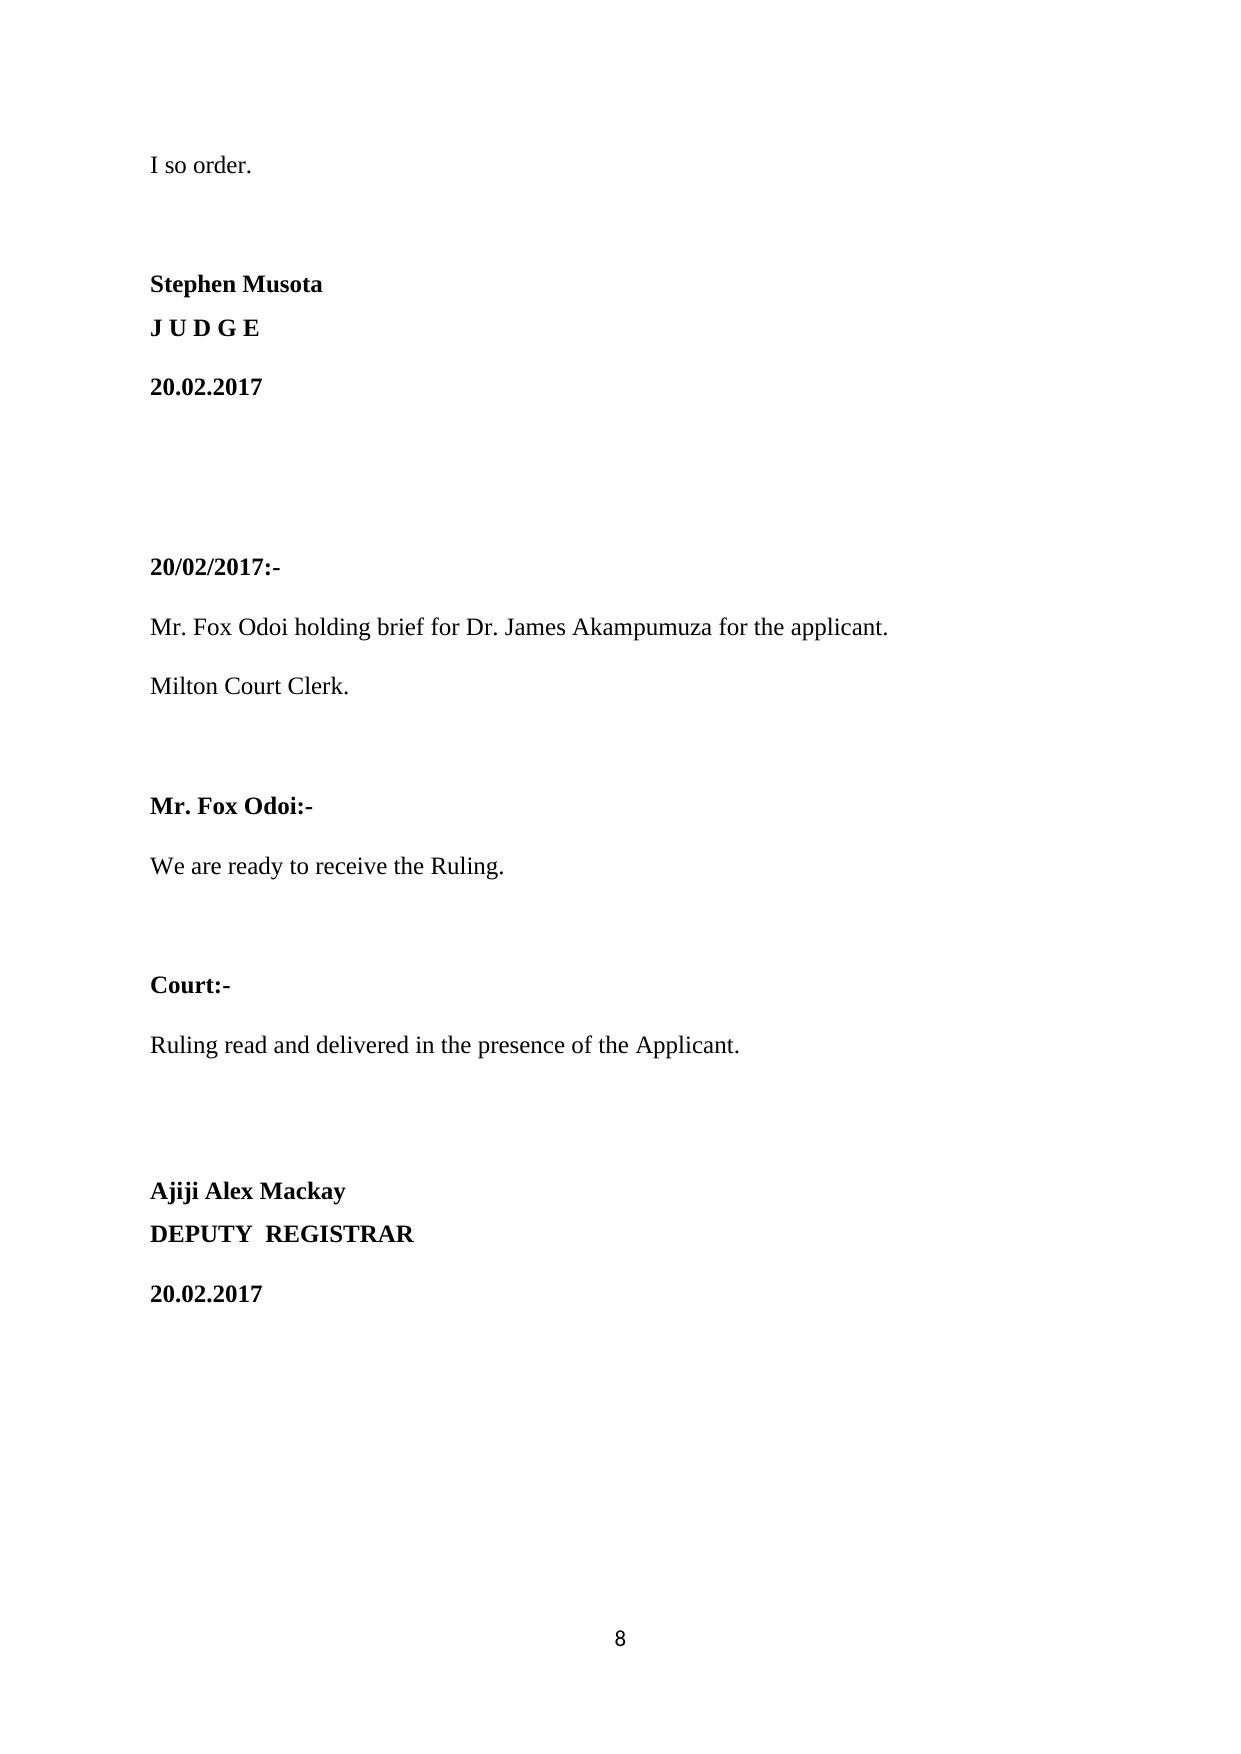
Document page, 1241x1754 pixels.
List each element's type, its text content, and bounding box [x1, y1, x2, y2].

text Ruling read and delivered in the presence of the Applicant. [150, 1030, 1090, 1059]
text 20/02/2017:- [150, 552, 1090, 581]
text We are ready to receive the Ruling. [150, 851, 1090, 879]
text Milton Court Clerk. [150, 671, 1090, 700]
text Stephen Musota [150, 269, 1090, 298]
text Mr. Fox Odoi holding brief for Dr. James Akampumuza for the applicant. [150, 612, 1090, 640]
text DEPUTY REGISTRAR [150, 1219, 1090, 1248]
text I so order. [150, 150, 1090, 179]
text J U D G E [150, 313, 1090, 341]
text Mr. Fox Odoi:- [150, 791, 1090, 820]
text 20.02.2017 [150, 372, 1090, 401]
text Court:- [150, 970, 1090, 999]
text Ajiji Alex Mackay [150, 1176, 1090, 1205]
text 20.02.2017 [150, 1279, 1090, 1308]
